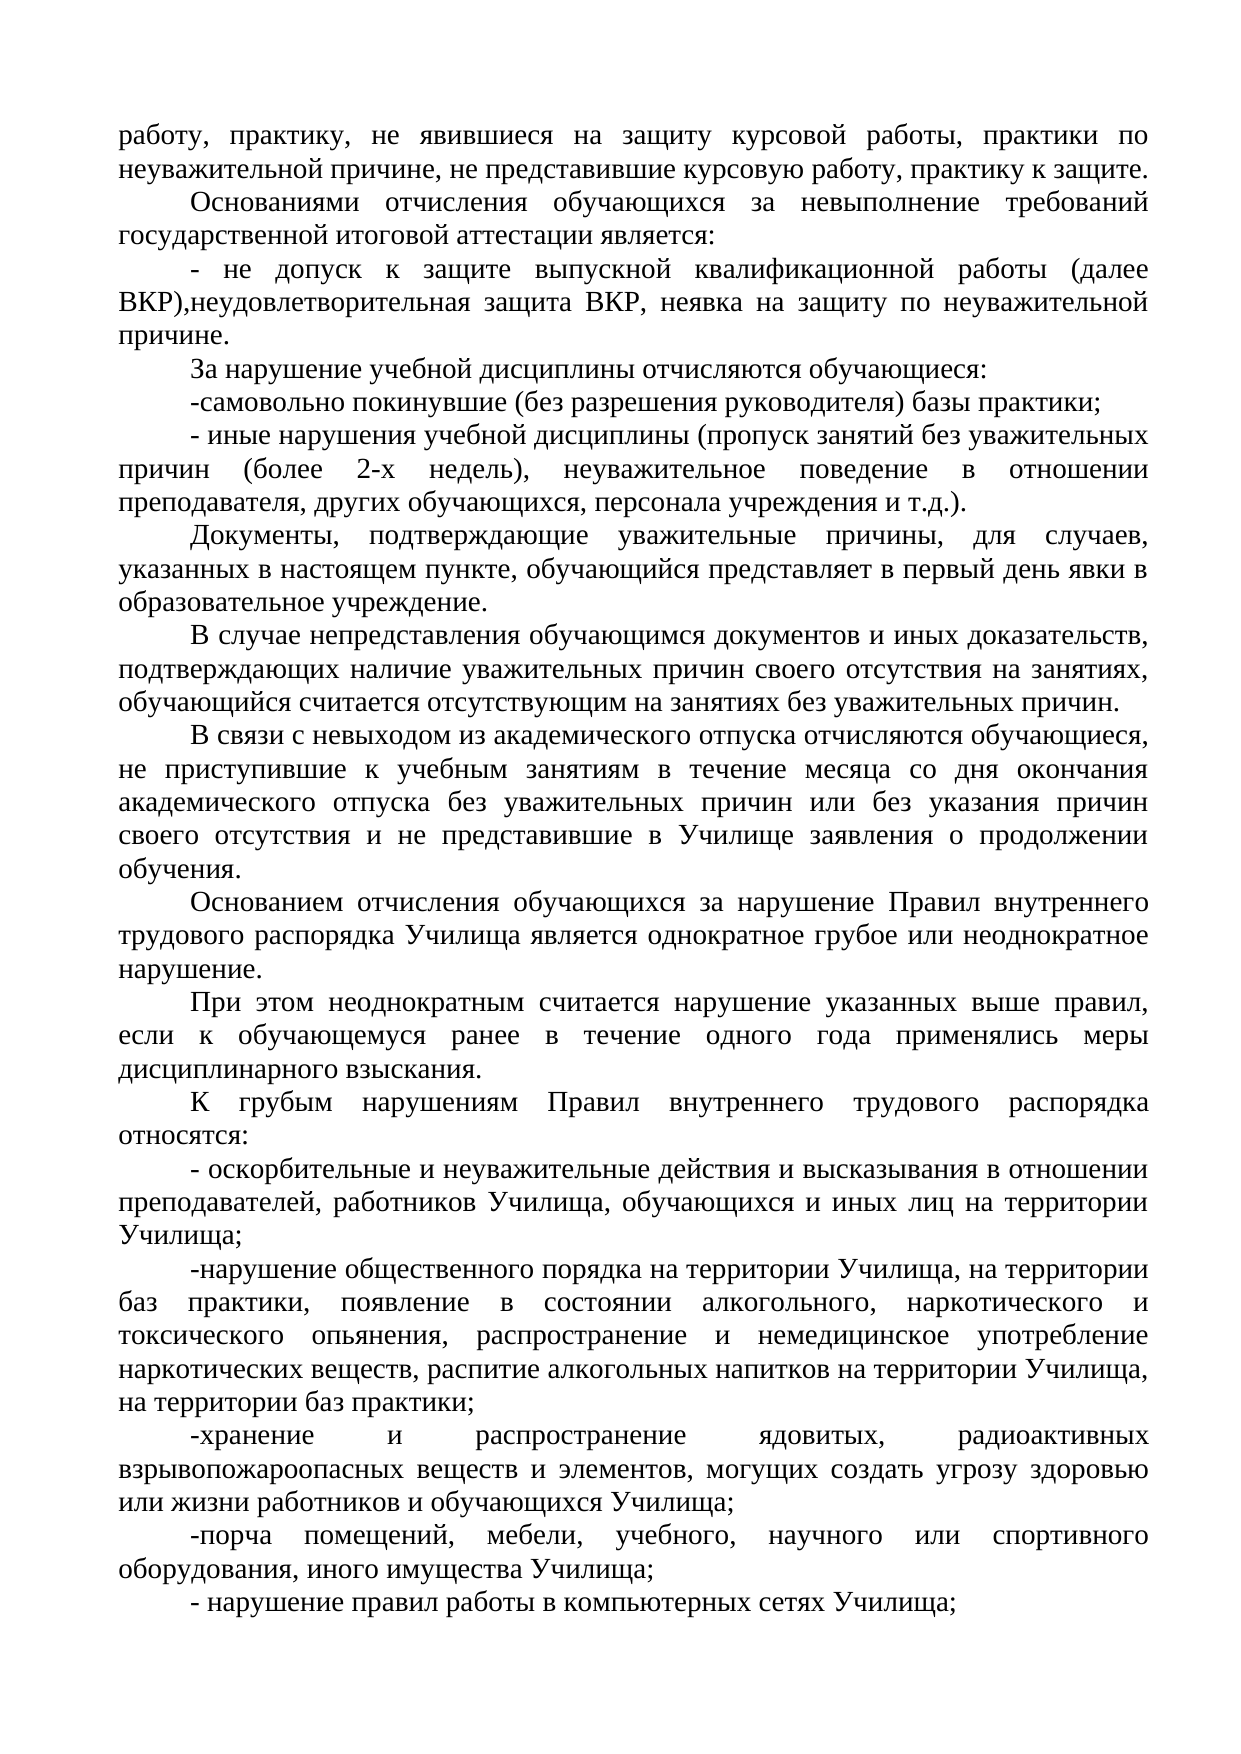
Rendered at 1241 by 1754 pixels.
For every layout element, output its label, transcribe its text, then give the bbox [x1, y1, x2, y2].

text При этом неоднократным считается нарушение указанных выше правил, если к обучающемуся ранее в течение одного года применялись меры дисциплинарного взыскания. [118, 985, 1149, 1085]
text В случае непредставления обучающимся документов и иных доказательств, подтверждающих наличие уважительных причин своего отсутствия на занятиях, обучающийся считается отсутствующим на занятиях без уважительных причин. [118, 618, 1149, 718]
text За нарушение учебной дисциплины отчисляются обучающиеся: [118, 351, 1149, 385]
text -нарушение общественного порядка на территории Училища, на территории баз практики, появление в состоянии алкогольного, наркотического и токсического опьянения, распространение и немедицинское употребление наркотических веществ, распитие алкогольных напитков на территории Училища, на территории баз практики; [118, 1251, 1149, 1418]
text -самовольно покинувшие (без разрешения руководителя) базы практики; [118, 385, 1149, 418]
text -порча помещений, мебели, учебного, научного или спортивного оборудования, иного имущества Училища; [118, 1518, 1149, 1585]
text -хранение и распространение ядовитых, радиоактивных взрывопожароопасных веществ и элементов, могущих создать угрозу здоровью или жизни работников и обучающихся Училища; [118, 1418, 1149, 1518]
text - иные нарушения учебной дисциплины (пропуск занятий без уважительных причин (более 2-х недель), неуважительное поведение в отношении преподавателя, других обучающихся, персонала учреждения и т.д.). [118, 418, 1149, 518]
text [118, 118, 1149, 185]
text Документы, подтверждающие уважительные причины, для случаев, указанных в настоящем пункте, обучающийся представляет в первый день явки в образовательное учреждение. [118, 518, 1149, 618]
text - оскорбительные и неуважительные действия и высказывания в отношении преподавателей, работников Училища, обучающихся и иных лиц на территории Училища; [118, 1151, 1149, 1251]
text Основаниями отчисления обучающихся за невыполнение требований государственной итоговой аттестации является: [118, 185, 1149, 251]
text К грубым нарушениям Правил внутреннего трудового распорядка относятся: [118, 1085, 1149, 1151]
text Основанием отчисления обучающихся за нарушение Правил внутреннего трудового распорядка Училища является однократное грубое или неоднократное нарушение. [118, 885, 1149, 985]
text - нарушение правил работы в компьютерных сетях Училища; [118, 1585, 1149, 1618]
text В связи с невыходом из академического отпуска отчисляются обучающиеся, не приступившие к учебным занятиям в течение месяца со дня окончания академического отпуска без уважительных причин или без указания причин своего отсутствия и не представившие в Училище заявления о продолжении обучения. [118, 718, 1149, 885]
text - не допуск к защите выпускной квалификационной работы (далее ВКР),неудовлетворительная защита ВКР, неявка на защиту по неуважительной причине. [118, 251, 1149, 351]
